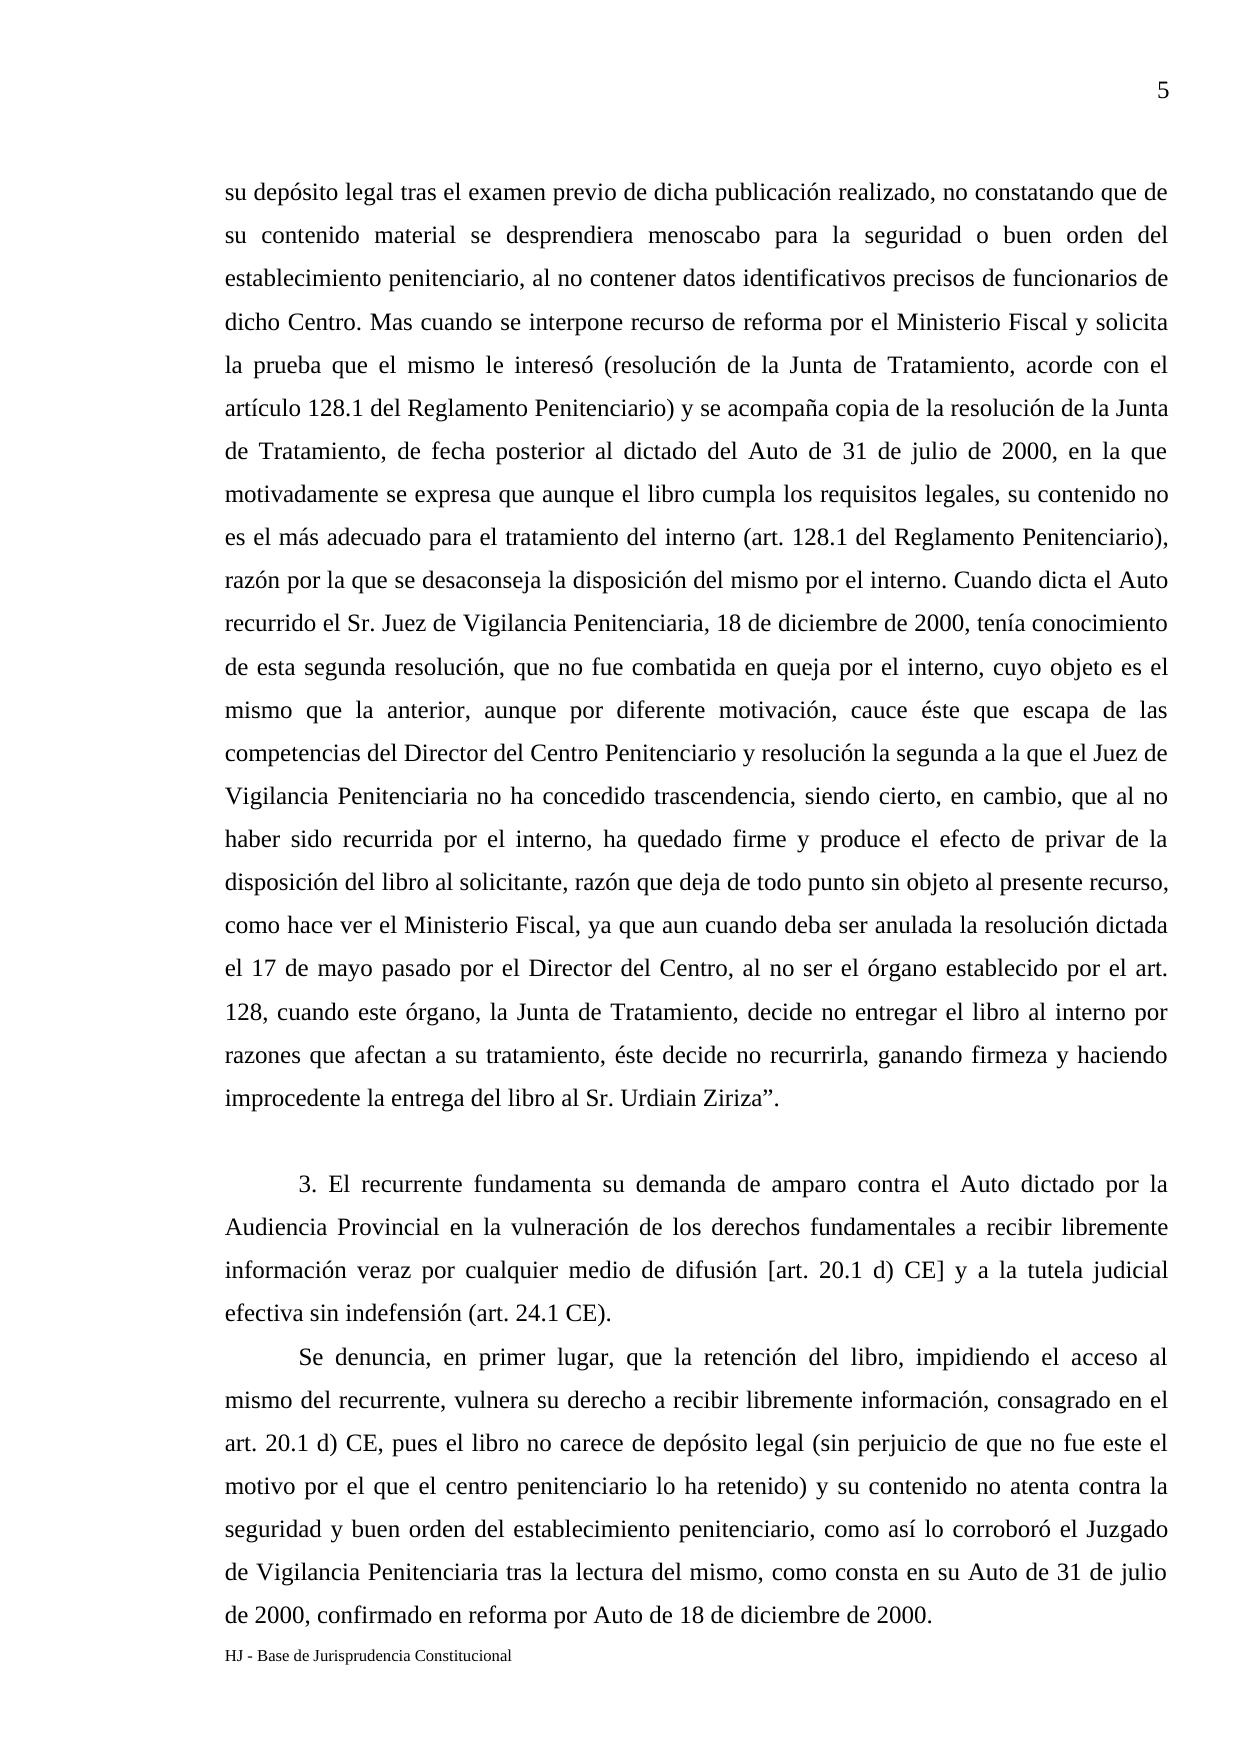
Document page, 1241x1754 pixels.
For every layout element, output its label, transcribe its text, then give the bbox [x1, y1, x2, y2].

text Se denuncia, en primer lugar, que la retención del libro, impidiendo el acceso al mismo del recurrente, vulnera su derecho a recibir libremente información, consagrado en el art. 20.1 d) CE, pues el libro no carece de depósito legal (sin perjuicio de que no fue este el motivo por el que el centro penitenciario lo ha retenido) y su contenido no atenta contra la seguridad y buen orden del establecimiento penitenciario, como así lo corroboró el Juzgado de Vigilancia Penitenciaria tras la lectura del mismo, como consta en su Auto de 31 de julio de 2000, confirmado en reforma por Auto de 18 de diciembre de 2000. [224, 1342, 1169, 1629]
text 3. El recurrente fundamenta su demanda de amparo contra el Auto dictado por la Audiencia Provincial en la vulneración de los derechos fundamentales a recibir libremente información veraz por cualquier medio de difusión [art. 20.1 d) CE] y a la tutela judicial efectiva sin indefensión (art. 24.1 CE). [224, 1169, 1169, 1327]
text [224, 177, 1169, 1112]
